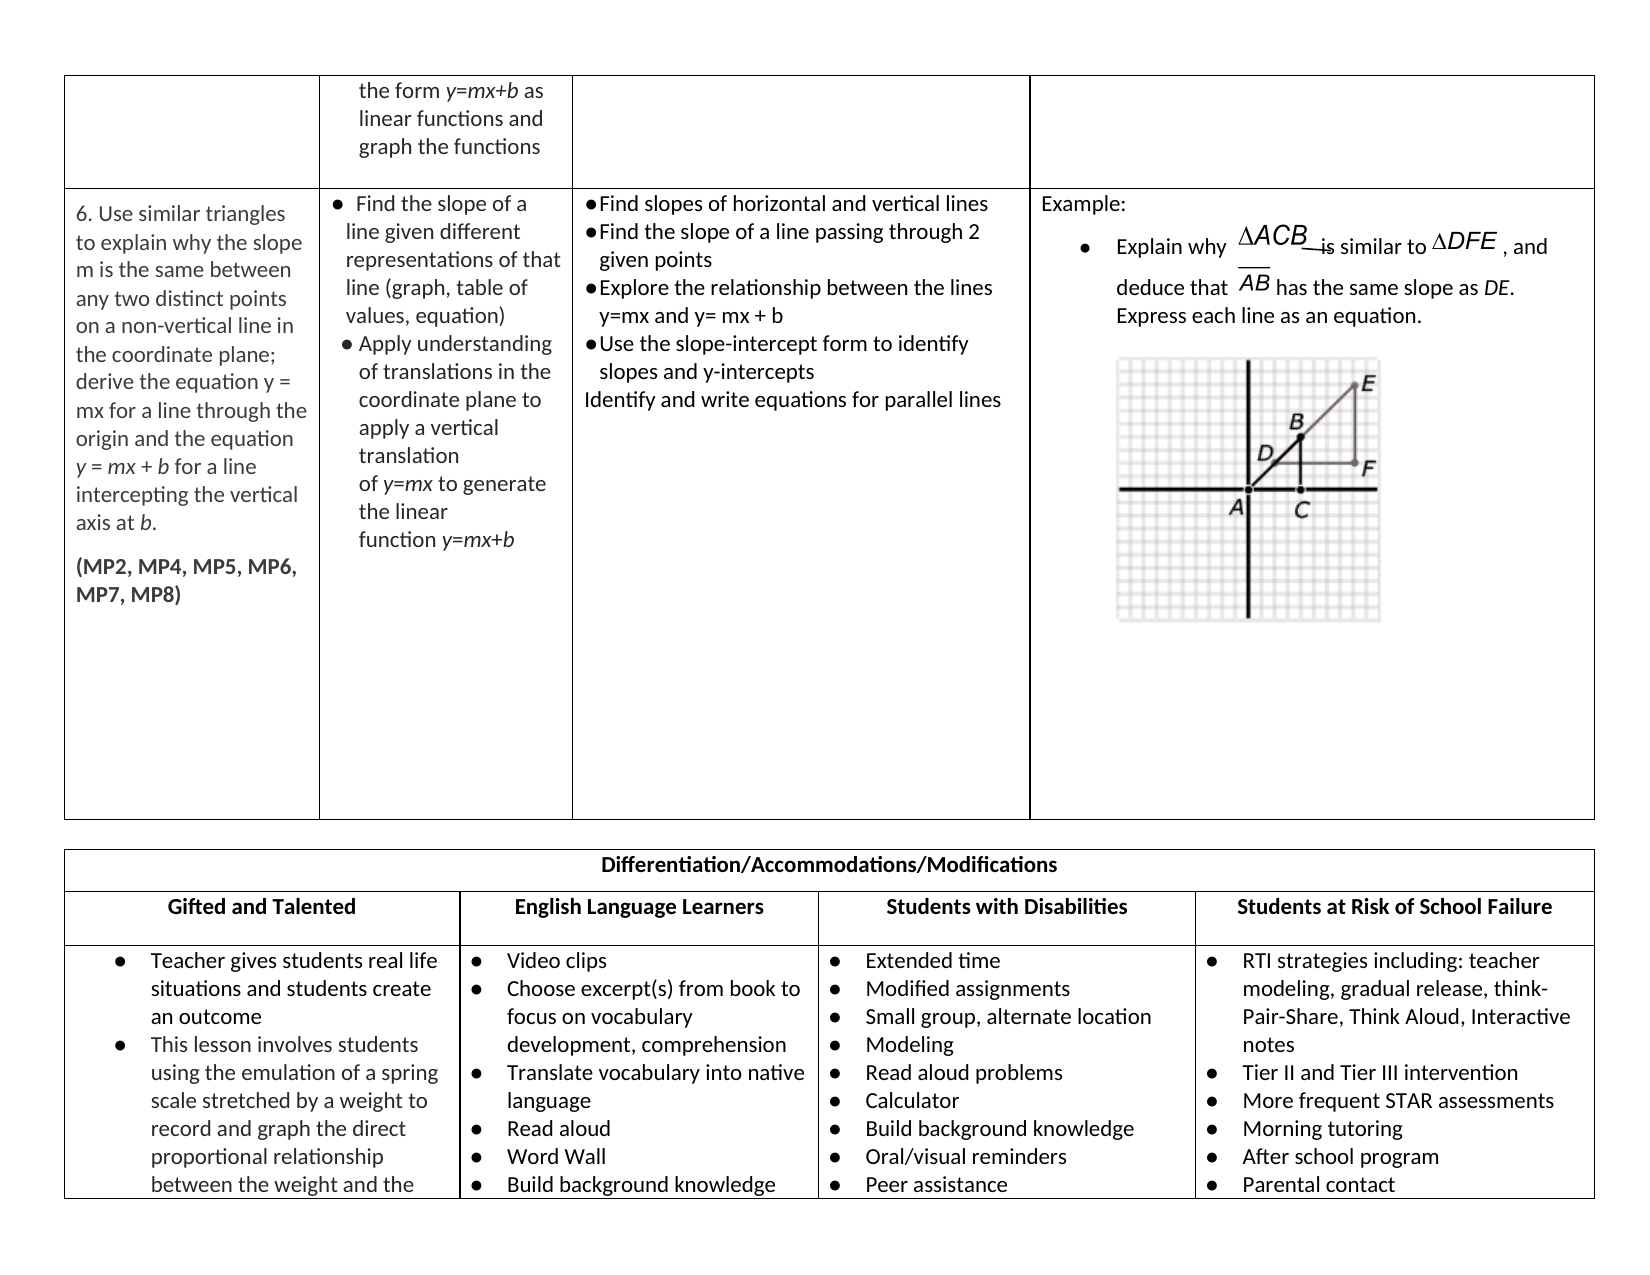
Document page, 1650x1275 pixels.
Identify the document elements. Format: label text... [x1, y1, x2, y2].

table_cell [65, 946, 459, 1198]
picture [1116, 357, 1382, 623]
table_header Differentiation/Accommodations/Modifications [65, 850, 1594, 891]
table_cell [573, 76, 1029, 188]
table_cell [461, 946, 818, 1198]
table_cell Find the slope of a line given different representations of that line (graph, table of values, equation) Apply understanding of translations in the coordinate plane to apply a vertical translation of y=mx to generate the linear function y=mx+b [320, 189, 572, 819]
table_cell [1031, 76, 1594, 188]
table_cell Students at Risk of School Failure [1196, 892, 1594, 945]
table_cell Find slopes of horizontal and vertical lines Find the slope of a line passing through 2 given points Explore the relationship between the lines y=mx and y= mx + b Use the slope-intercept form to identify slopes and y-intercepts Identify and write equations for parallel lines [573, 189, 1029, 819]
table_cell Example: Explain why is similar to, and deduce that has the same slope as DE. Express each line as an equation. [1031, 189, 1594, 819]
table_cell Gifted and Talented [65, 892, 459, 945]
picture [1233, 260, 1276, 296]
table_cell Students with Disabilities [819, 892, 1195, 945]
table_cell 6. Use similar triangles to explain why the slope m is the same between any two distinct points on a non-vertical line in the coordinate plane; derive the equation y = mx for a line through the origin and the equation y = mx + b for a line intercepting the vertical axis at b. (MP2, MP4, MP5, MP6, MP7, MP8) [65, 189, 319, 819]
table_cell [1196, 946, 1594, 1198]
picture [1232, 217, 1316, 255]
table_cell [65, 76, 319, 188]
picture [1426, 225, 1503, 255]
table_cell English Language Learners [461, 892, 818, 945]
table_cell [819, 946, 1195, 1198]
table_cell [320, 76, 572, 188]
